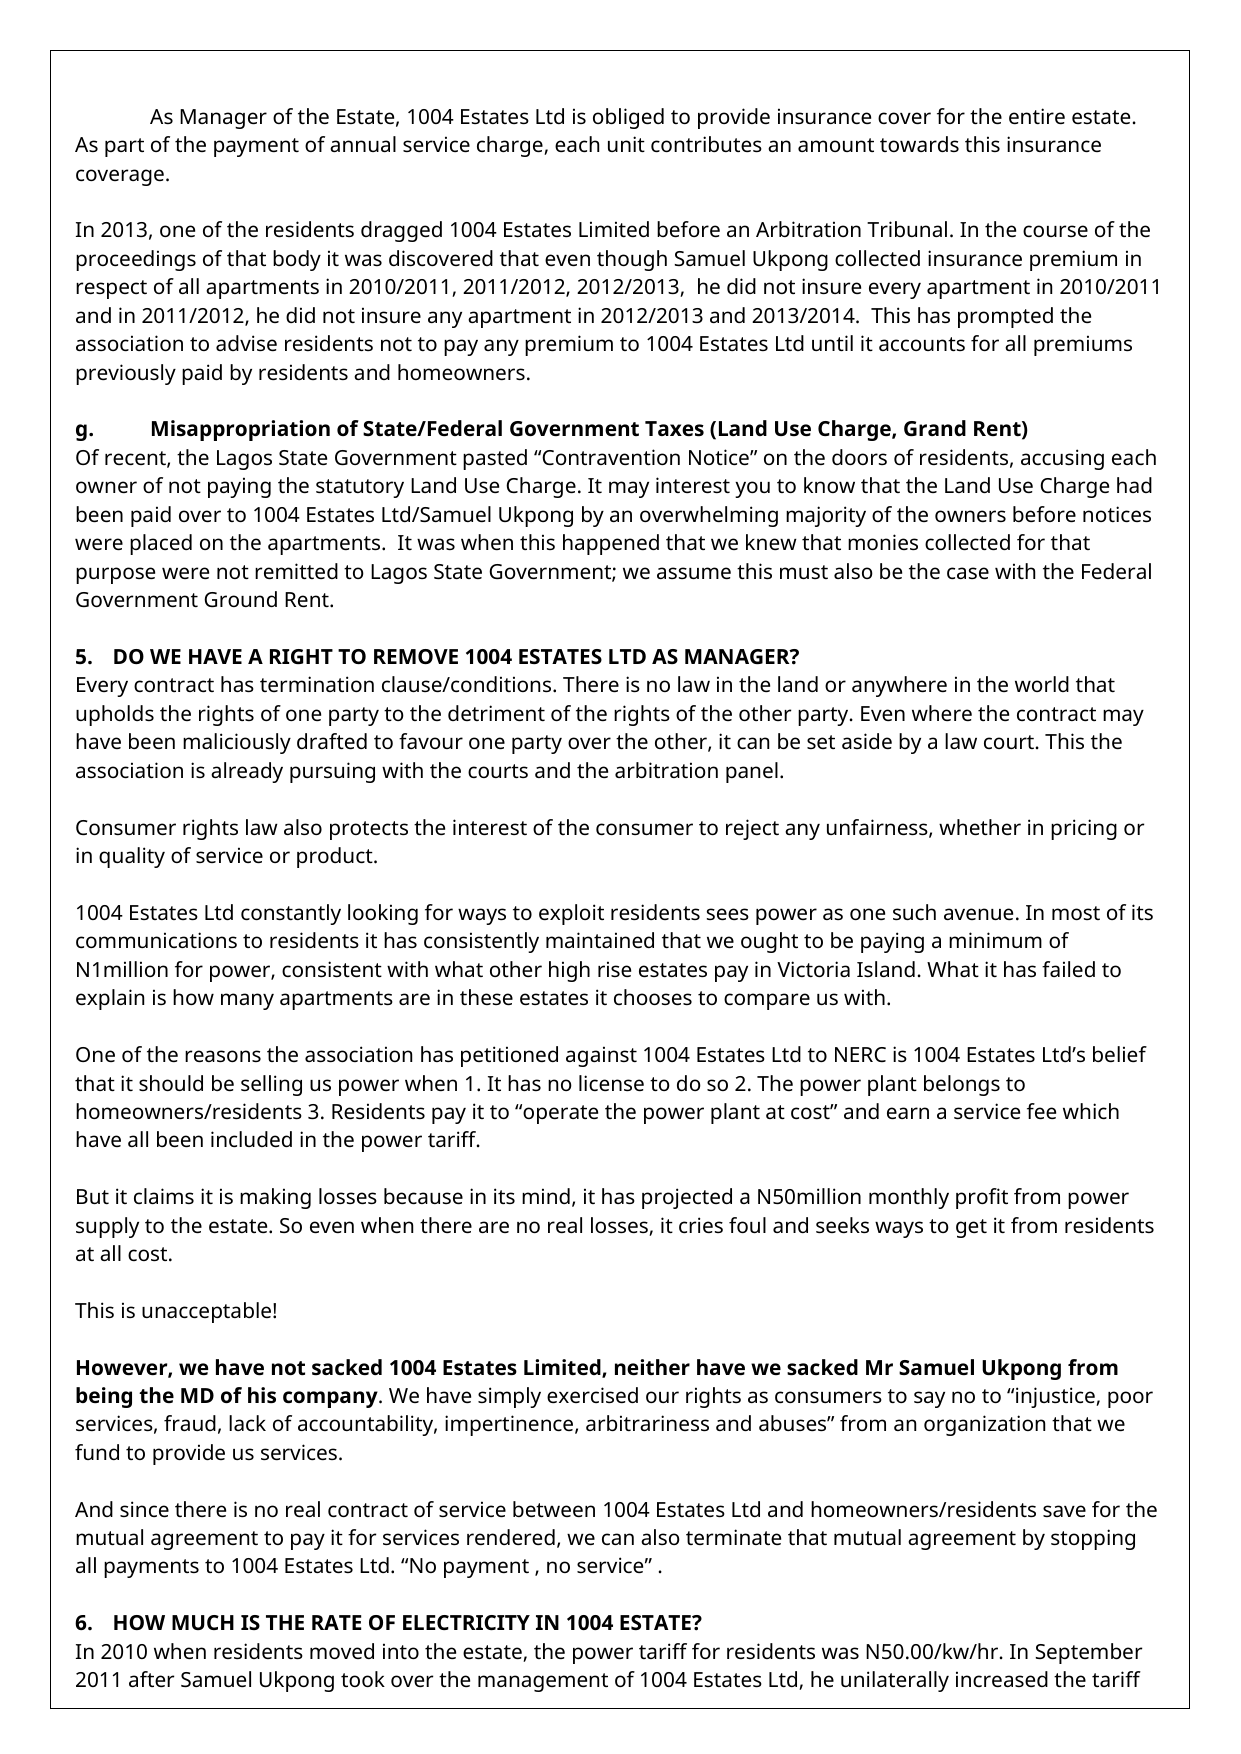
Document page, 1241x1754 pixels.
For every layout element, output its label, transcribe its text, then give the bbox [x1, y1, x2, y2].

list DO WE HAVE A RIGHT TO REMOVE 1004 ESTATES LTD AS MANAGER? [75, 642, 1165, 671]
text However, we have not sacked 1004 Estates Limited, neither have we sacked Mr Samuel Ukpong from being the MD of his company. We have simply exercised our rights as consumers to say no to “injustice, poor services, fraud, lack of accountability, impertinence, arbitrariness and abuses” from an organization that we fund to provide us services. [75, 1353, 1165, 1466]
text One of the reasons the association has petitioned against 1004 Estates Ltd to NERC is 1004 Estates Ltd’s belief that it should be selling us power when 1. It has no license to do so 2. The power plant belongs to homeowners/residents 3. Residents pay it to “operate the power plant at cost” and earn a service fee which have all been included in the power tariff. [75, 1040, 1165, 1154]
text In 2013, one of the residents dragged 1004 Estates Limited before an Arbitration Tribunal. In the course of the proceedings of that body it was discovered that even though Samuel Ukpong collected insurance premium in respect of all apartments in 2010/2011, 2011/2012, 2012/2013, he did not insure every apartment in 2010/2011 and in 2011/2012, he did not insure any apartment in 2012/2013 and 2013/2014. This has prompted the association to advise residents not to pay any premium to 1004 Estates Ltd until it accounts for all premiums previously paid by residents and homeowners. [75, 216, 1165, 386]
text Every contract has termination clause/conditions. There is no law in the land or anywhere in the world that upholds the rights of one party to the detriment of the rights of the other party. Even where the contract may have been maliciously drafted to favour one party over the other, it can be set aside by a law court. This the association is already pursuing with the courts and the arbitration panel. [75, 671, 1165, 784]
text This is unacceptable! [75, 1296, 1165, 1353]
text Of recent, the Lagos State Government pasted “Contravention Notice” on the doors of residents, accusing each owner of not paying the statutory Land Use Charge. It may interest you to know that the Land Use Charge had been paid over to 1004 Estates Ltd/Samuel Ukpong by an overwhelming majority of the owners before notices were placed on the apartments. It was when this happened that we knew that monies collected for that purpose were not remitted to Lagos State Government; we assume this must also be the case with the Federal Government Ground Rent. [75, 443, 1165, 614]
text 1004 Estates Ltd constantly looking for ways to exploit residents sees power as one such avenue. In most of its communications to residents it has consistently maintained that we ought to be paying a minimum of N1million for power, consistent with what other high rise estates pay in Victoria Island. What it has failed to explain is how many apartments are in these estates it chooses to compare us with. [75, 898, 1165, 1012]
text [75, 1637, 1165, 1694]
list HOW MUCH IS THE RATE OF ELECTRICITY IN 1004 ESTATE? [75, 1608, 1165, 1637]
text As Manager of the Estate, 1004 Estates Ltd is obliged to provide insurance cover for the entire estate. As part of the payment of annual service charge, each unit contributes an amount towards this insurance coverage. [75, 102, 1165, 187]
text Consumer rights law also protects the interest of the consumer to reject any unfairness, whether in pricing or in quality of service or product. [75, 813, 1165, 869]
text But it claims it is making losses because in its mind, it has projected a N50million monthly profit from power supply to the estate. So even when there are no real losses, it cries foul and seeks ways to get it from residents at all cost. [75, 1182, 1165, 1268]
text g. Misappropriation of State/Federal Government Taxes (Land Use Charge, Grand Rent) [75, 414, 1165, 443]
text And since there is no real contract of service between 1004 Estates Ltd and homeowners/residents save for the mutual agreement to pay it for services rendered, we can also terminate that mutual agreement by stopping all payments to 1004 Estates Ltd. “No payment , no service” . [75, 1495, 1165, 1580]
